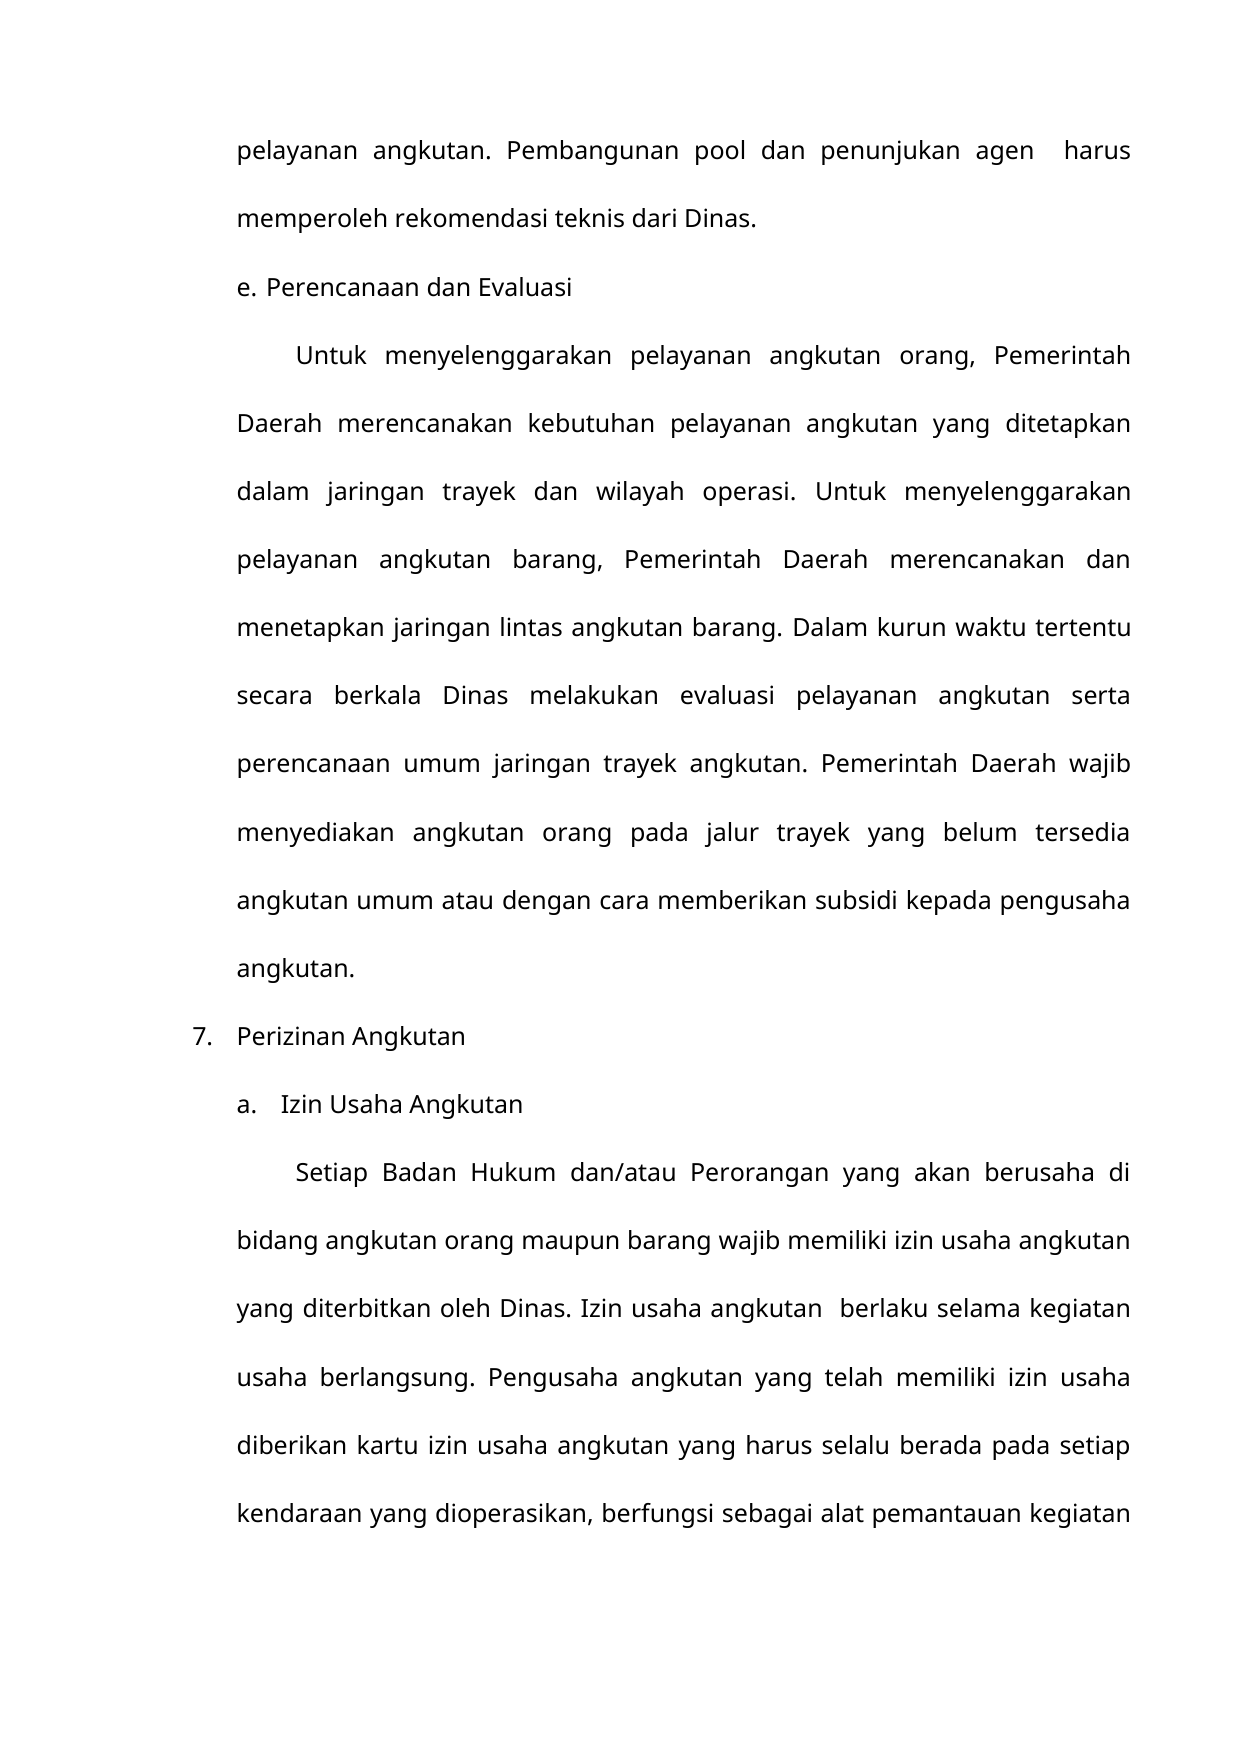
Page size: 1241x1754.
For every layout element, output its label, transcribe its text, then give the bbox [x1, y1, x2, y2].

text Untuk menyelenggarakan pelayanan angkutan orang, Pemerintah Daerah merencanakan kebutuhan pelayanan angkutan yang ditetapkan dalam jaringan trayek dan wilayah operasi. Untuk menyelenggarakan pelayanan angkutan barang, Pemerintah Daerah merencanakan dan menetapkan jaringan lintas angkutan barang. Dalam kurun waktu tertentu secara berkala Dinas melakukan evaluasi pelayanan angkutan serta perencanaan umum jaringan trayek angkutan. Pemerintah Daerah wajib menyediakan angkutan orang pada jalur trayek yang belum tersedia angkutan umum atau dengan cara memberikan subsidi kepada pengusaha angkutan. [236, 337, 1132, 984]
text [236, 133, 1132, 235]
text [236, 1155, 1132, 1529]
subtitle Perencanaan dan Evaluasi [236, 269, 1132, 303]
subtitle Izin Usaha Angkutan [236, 1087, 1132, 1121]
subtitle Perizinan Angkutan [192, 1018, 1132, 1053]
